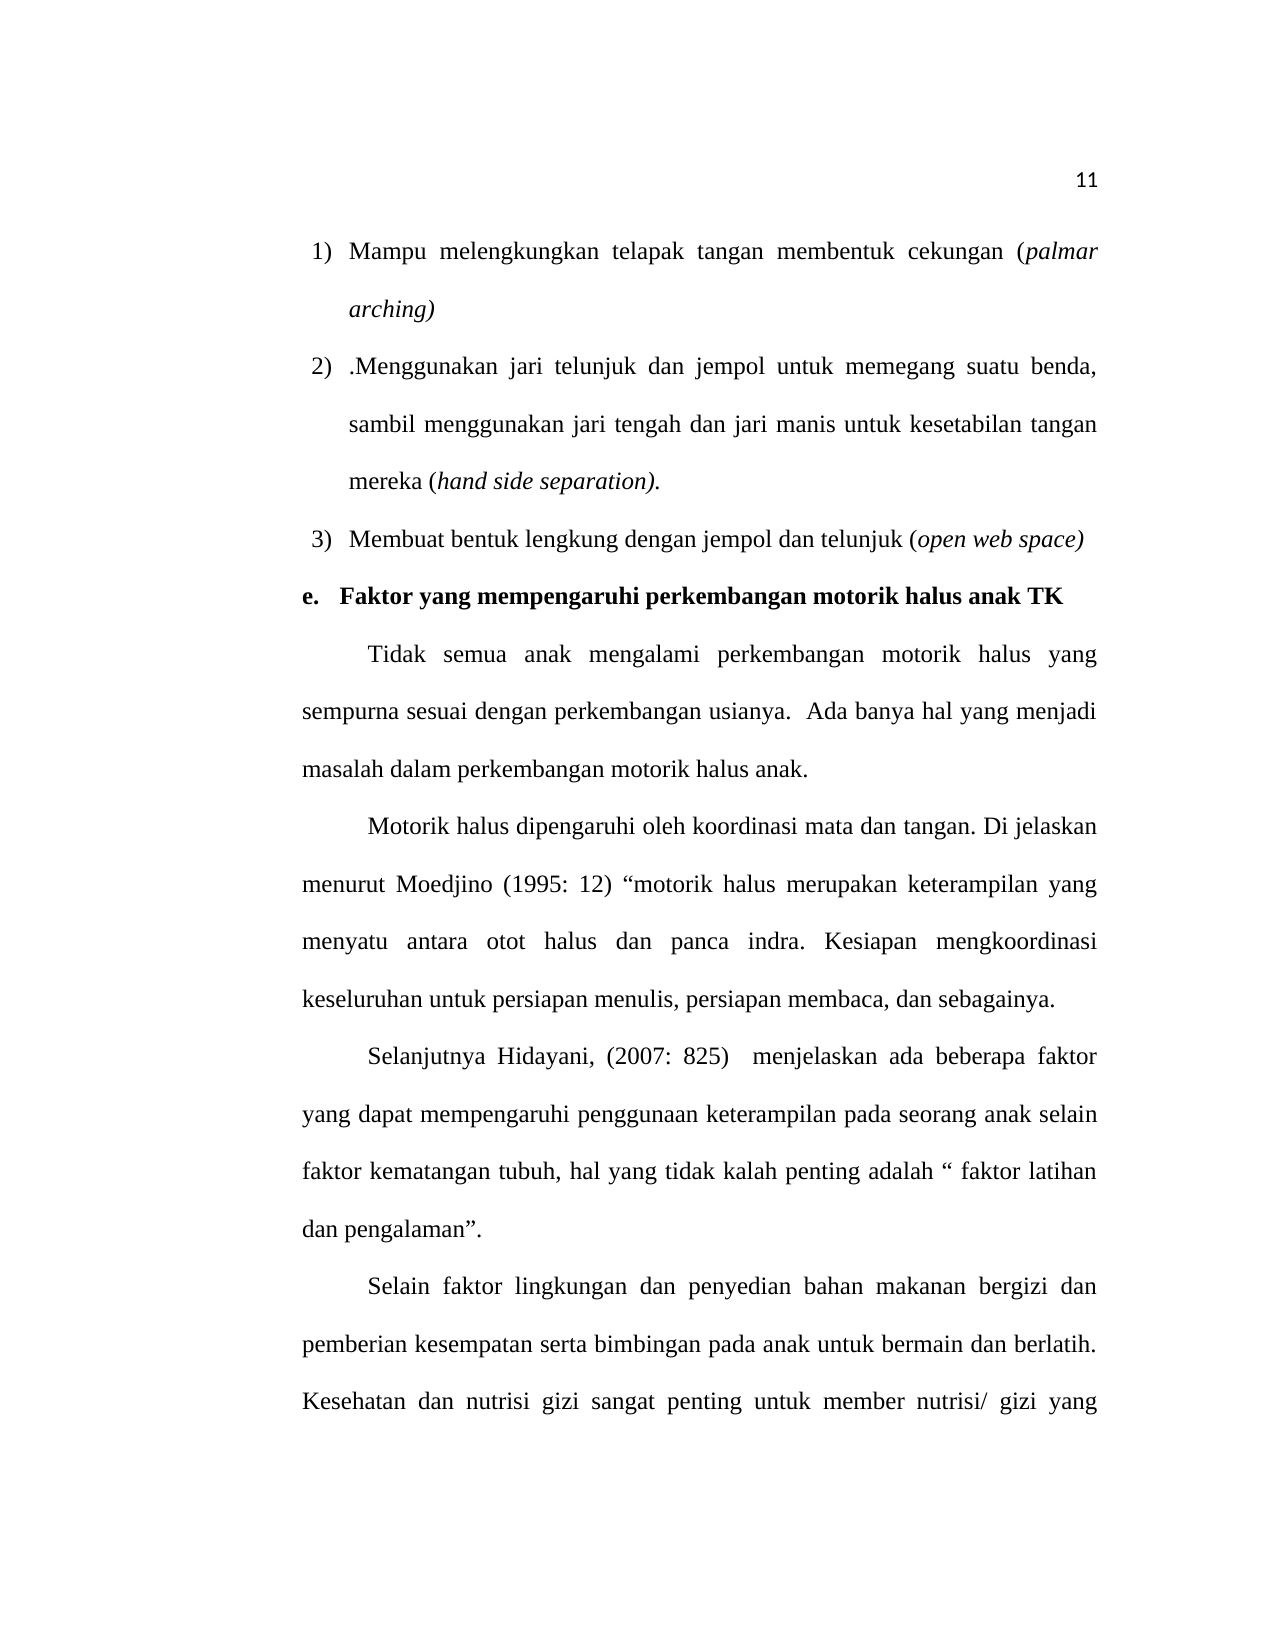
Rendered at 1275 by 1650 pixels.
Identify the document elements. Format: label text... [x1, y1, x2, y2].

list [302, 1271, 1098, 1415]
list Membuat bentuk lengkung dengan jempol dan telunjuk (open web space) [311, 524, 1098, 552]
list Motorik halus dipengaruhi oleh koordinasi mata dan tangan. Di jelaskan menurut Moedjino (1995: 12) “motorik halus merupakan keterampilan yang menyatu antara otot halus dan panca indra. Kesiapan mengkoordinasi keseluruhan untuk persiapan menulis, persiapan membaca, dan sebagainya. [302, 811, 1098, 1012]
list Tidak semua anak mengalami perkembangan motorik halus yang sempurna sesuai dengan perkembangan usianya. Ada banya hal yang menjadi masalah dalam perkembangan motorik halus anak. [302, 639, 1098, 782]
list .Menggunakan jari telunjuk dan jempol untuk memegang suatu benda, sambil menggunakan jari tengah dan jari manis untuk kesetabilan tangan mereka (hand side separation). [311, 351, 1098, 495]
list Mampu melengkungkan telapak tangan membentuk cekungan (palmar arching) [311, 236, 1098, 322]
list Faktor yang mempengaruhi perkembangan motorik halus anak TK [302, 581, 1098, 610]
list Selanjutnya Hidayani, (2007: 825) menjelaskan ada beberapa faktor yang dapat mempengaruhi penggunaan keterampilan pada seorang anak selain faktor kematangan tubuh, hal yang tidak kalah penting adalah “ faktor latihan dan pengalaman”. [302, 1041, 1098, 1242]
